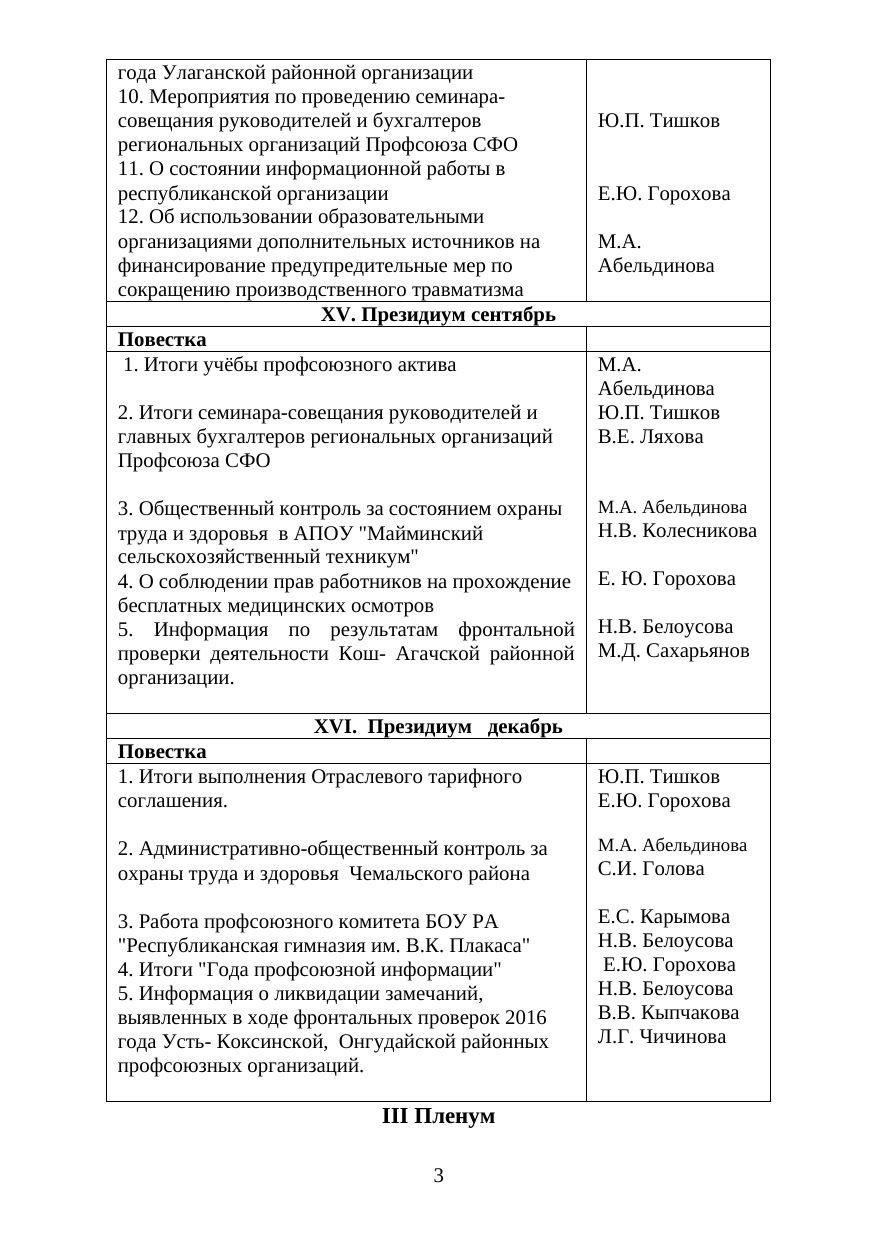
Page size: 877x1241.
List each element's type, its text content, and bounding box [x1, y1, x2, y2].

table_cell М.А. Абельдинова Ю.П. Тишков В.Е. Ляхова М.А. Абельдинова Н.В. Колесникова Е. Ю. Горохова Н.В. Белоусова М.Д. Сахарьянов [587, 352, 770, 713]
table_cell Ю.П. Тишков Е.Ю. Горохова М.А. Абельдинова С.И. Голова Е.С. Карымова Н.В. Белоусова Е.Ю. Горохова Н.В. Белоусова В.В. Кыпчакова Л.Г. Чичинова [587, 764, 770, 1101]
table_cell Повестка [107, 327, 586, 351]
table_cell [587, 739, 770, 763]
table_cell XVI. Президиум декабрь [107, 714, 770, 738]
table_cell 1. Итоги выполнения Отраслевого тарифного соглашения. 2. Административно-общественный контроль за охраны труда и здоровья Чемальского района 3. Работа профсоюзного комитета БОУ РА "Республиканская гимназия им. В.К. Плакаса" 4. Итоги "Года профсоюзной информации" 5. Информация о ликвидации замечаний, выявленных в ходе фронтальных проверок 2016 года Усть- Коксинской, Онгудайской районных профсоюзных организаций. [107, 764, 586, 1101]
table_cell [587, 327, 770, 351]
text III Пленум [118, 1102, 759, 1128]
table_cell 1. Итоги учёбы профсоюзного актива 2. Итоги семинара-совещания руководителей и главных бухгалтеров региональных организаций Профсоюза СФО 3. Общественный контроль за состоянием охраны труда и здоровья в АПОУ "Майминский сельскохозяйственный техникум" 4. О соблюдении прав работников на прохождение бесплатных медицинских осмотров 5. Информация по результатам фронтальной проверки деятельности Кош- Агачской районной организации. [107, 352, 586, 713]
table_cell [107, 60, 586, 301]
table_cell Повестка [107, 739, 586, 763]
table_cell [587, 60, 770, 301]
table_cell XV. Президиум сентябрь [107, 302, 770, 326]
